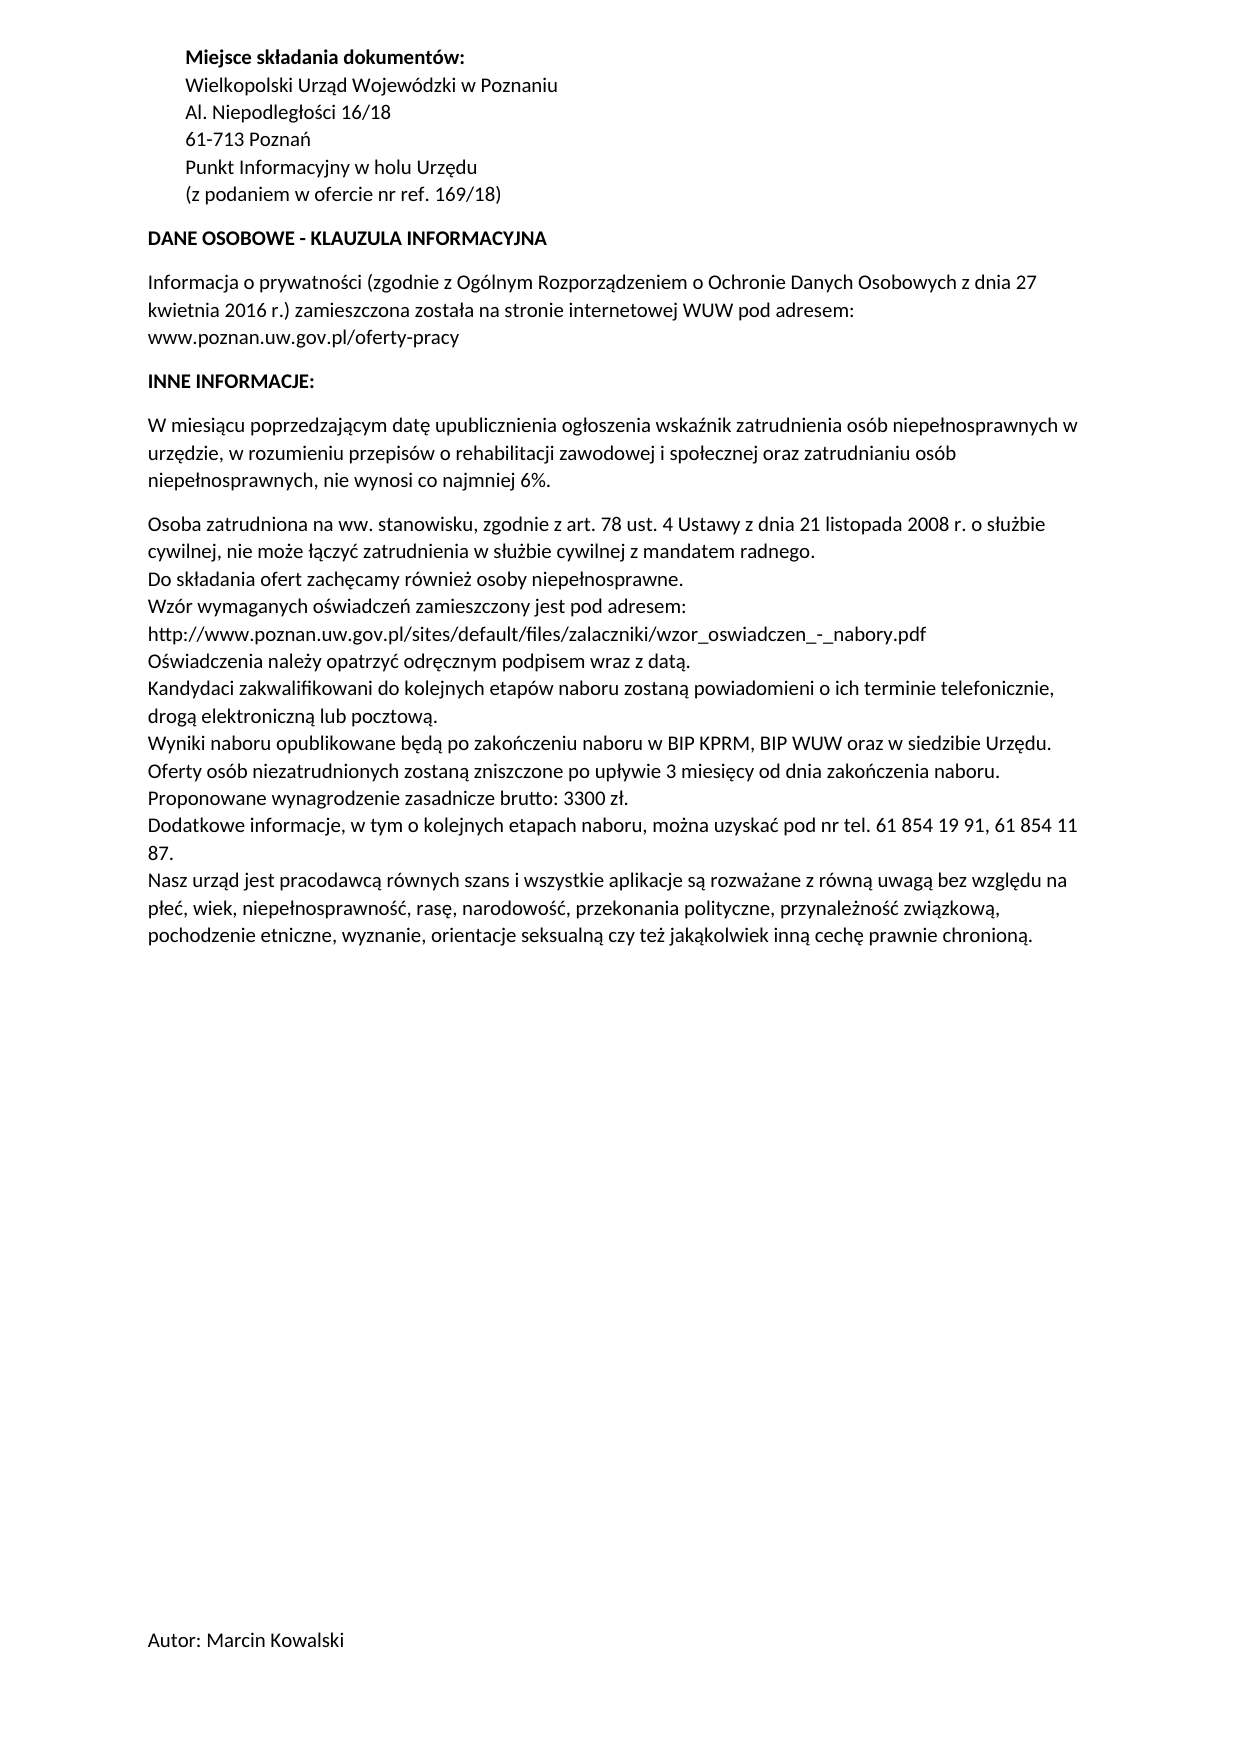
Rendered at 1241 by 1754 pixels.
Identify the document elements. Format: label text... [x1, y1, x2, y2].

text Informacja o prywatności (zgodnie z Ogólnym Rozporządzeniem o Ochronie Danych Osobowych z dnia 27 kwietnia 2016 r.) zamieszczona została na stronie internetowej WUW pod adresem: www.poznan.uw.gov.pl/oferty-pracy [148, 269, 1093, 350]
text DANE OSOBOWE - KLAUZULA INFORMACYJNA [148, 225, 1093, 251]
text Autor: Marcin Kowalski [148, 1627, 1093, 1653]
text Miejsce składania dokumentów: Wielkopolski Urząd Wojewódzki w Poznaniu Al. Niepodległości 16/18 61-713 Poznań Punkt Informacyjny w holu Urzędu (z podaniem w ofercie nr ref. 169/18) [185, 44, 1093, 207]
text INNE INFORMACJE: [148, 368, 1093, 394]
text W miesiącu poprzedzającym datę upublicznienia ogłoszenia wskaźnik zatrudnienia osób niepełnosprawnych w urzędzie, w rozumieniu przepisów o rehabilitacji zawodowej i społecznej oraz zatrudnianiu osób niepełnosprawnych, nie wynosi co najmniej 6%. [148, 412, 1093, 493]
text Osoba zatrudniona na ww. stanowisku, zgodnie z art. 78 ust. 4 Ustawy z dnia 21 listopada 2008 r. o służbie cywilnej, nie może łączyć zatrudnienia w służbie cywilnej z mandatem radnego. Do składania ofert zachęcamy również osoby niepełnosprawne. Wzór wymaganych oświadczeń zamieszczony jest pod adresem: http://www.poznan.uw.gov.pl/sites/default/files/zalaczniki/wzor_oswiadczen_-_nabory.pdf Oświadczenia należy opatrzyć odręcznym podpisem wraz z datą. Kandydaci zakwalifikowani do kolejnych etapów naboru zostaną powiadomieni o ich terminie telefonicznie, drogą elektroniczną lub pocztową. Wyniki naboru opublikowane będą po zakończeniu naboru w BIP KPRM, BIP WUW oraz w siedzibie Urzędu. Oferty osób niezatrudnionych zostaną zniszczone po upływie 3 miesięcy od dnia zakończenia naboru. Proponowane wynagrodzenie zasadnicze brutto: 3300 zł. Dodatkowe informacje, w tym o kolejnych etapach naboru, można uzyskać pod nr tel. 61 854 19 91, 61 854 11 87. Nasz urząd jest pracodawcą równych szans i wszystkie aplikacje są rozważane z równą uwagą bez względu na płeć, wiek, niepełnosprawność, rasę, narodowość, przekonania polityczne, przynależność związkową, pochodzenie etniczne, wyznanie, orientacje seksualną czy też jakąkolwiek inną cechę prawnie chronioną. [148, 511, 1093, 948]
